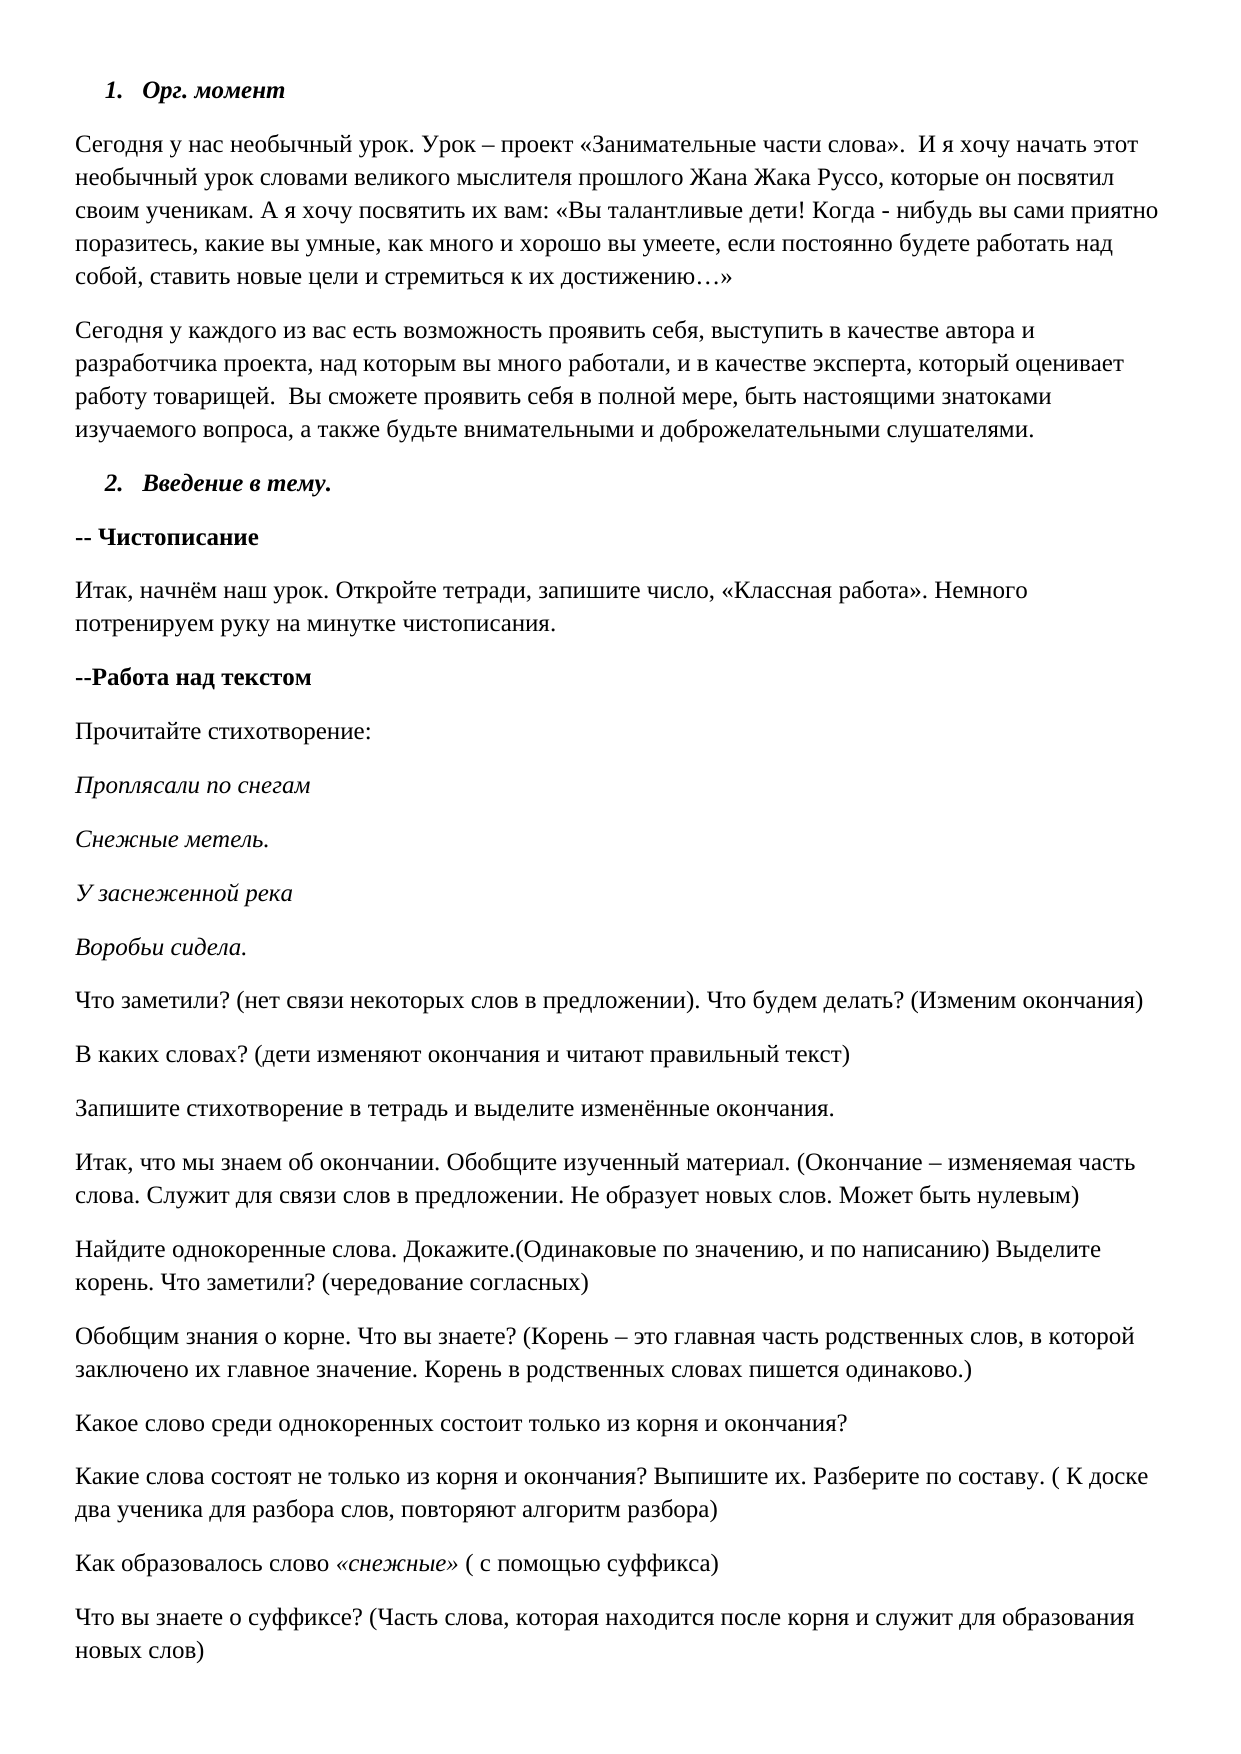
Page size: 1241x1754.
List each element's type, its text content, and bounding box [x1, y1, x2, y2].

text Что заметили? (нет связи некоторых слов в предложении). Что будем делать? (Изменим окончания) [75, 985, 1165, 1014]
text Проплясали по снегам [75, 770, 1165, 799]
text --Работа над текстом [75, 662, 1165, 691]
text У заснеженной река [75, 878, 1165, 906]
text Какие слова состоят не только из корня и окончания? Выпишите их. Разберите по составу. ( К доске два ученика для разбора слов, повторяют алгоритм разбора) [75, 1461, 1165, 1523]
text Как образовалось слово «снежные» ( с помощью суффикса) [75, 1548, 1165, 1577]
text Прочитайте стихотворение: [75, 716, 1165, 745]
list Орг. момент [104, 75, 1165, 104]
text -- Чистописание [75, 522, 1165, 550]
text В каких словах? (дети изменяют окончания и читают правильный текст) [75, 1039, 1165, 1068]
text Запишите стихотворение в тетрадь и выделите изменённые окончания. [75, 1093, 1165, 1122]
text Итак, что мы знаем об окончании. Обобщите изученный материал. (Окончание – изменяемая часть слова. Служит для связи слов в предложении. Не образует новых слов. Может быть нулевым) [75, 1147, 1165, 1209]
text Сегодня у каждого из вас есть возможность проявить себя, выступить в качестве автора и разработчика проекта, над которым вы много работали, и в качестве эксперта, который оценивает работу товарищей. Вы сможете проявить себя в полной мере, быть настоящими знатоками изучаемого вопроса, а также будьте внимательными и доброжелательными слушателями. [75, 315, 1165, 443]
text Воробьи сидела. [75, 932, 1165, 960]
text Обобщим знания о корне. Что вы знаете? (Корень – это главная часть родственных слов, в которой заключено их главное значение. Корень в родственных словах пишется одинаково.) [75, 1321, 1165, 1382]
text Итак, начнём наш урок. Откройте тетради, запишите число, «Классная работа». Немного потренируем руку на минутке чистописания. [75, 575, 1165, 637]
text Сегодня у нас необычный урок. Урок – проект «Занимательные части слова». И я хочу начать этот необычный урок словами великого мыслителя прошлого Жана Жака Руссо, которые он посвятил своим ученикам. А я хочу посвятить их вам: «Вы талантливые дети! Когда - нибудь вы сами приятно поразитесь, какие вы умные, как много и хорошо вы умеете, если постоянно будете работать над собой, ставить новые цели и стремиться к их достижению…» [75, 129, 1165, 290]
text Какое слово среди однокоренных состоит только из корня и окончания? [75, 1408, 1165, 1436]
text Найдите однокоренные слова. Докажите.(Одинаковые по значению, и по написанию) Выделите корень. Что заметили? (чередование согласных) [75, 1234, 1165, 1296]
text Что вы знаете о суффиксе? (Часть слова, которая находится после корня и служит для образования новых слов) [75, 1602, 1165, 1664]
text Снежные метель. [75, 824, 1165, 853]
list Введение в тему. [104, 468, 1165, 496]
